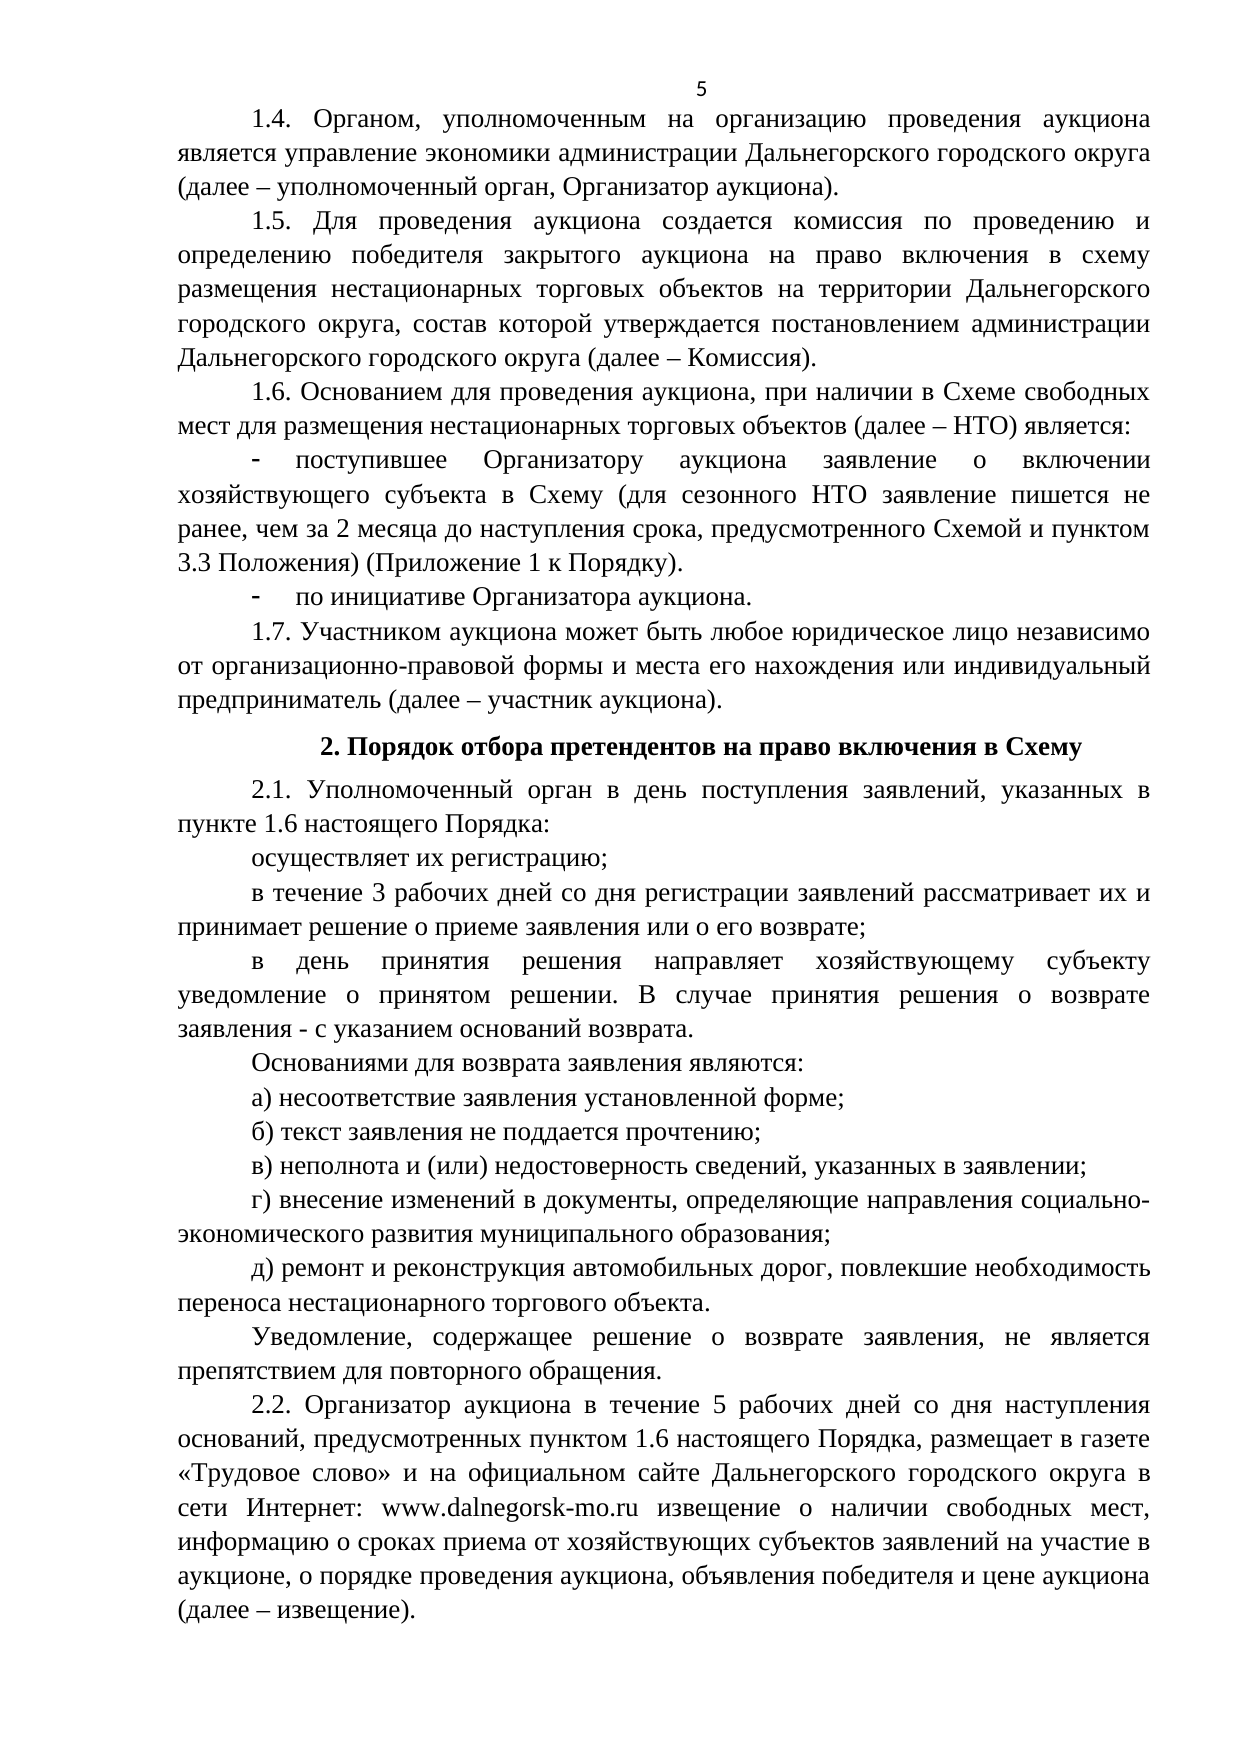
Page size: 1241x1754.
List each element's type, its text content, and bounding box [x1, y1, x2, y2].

list поступившее Организатору аукциона заявление о включении хозяйствующего субъекта в Схему (для сезонного НТО заявление пишется не ранее, чем за 2 месяца до наступления срока, предусмотренного Схемой и пунктом 3.3 Положения) (Приложение 1 к Порядку). [177, 443, 1152, 577]
text 1.7. Участником аукциона может быть любое юридическое лицо независимо от организационно-правовой формы и места его нахождения или индивидуальный предприниматель (далее – участник аукциона). [177, 614, 1152, 714]
list по инициативе Организатора аукциона. [177, 580, 1152, 611]
text д) ремонт и реконструкция автомобильных дорог, повлекшие необходимость переноса нестационарного торгового объекта. [177, 1252, 1152, 1317]
text Уведомление, содержащее решение о возврате заявления, не является препятствием для повторного обращения. [177, 1320, 1152, 1385]
text 2.1. Уполномоченный орган в день поступления заявлений, указанных в пункте 1.6 настоящего Порядка: [177, 773, 1152, 838]
text 1.4. Органом, уполномоченным на организацию проведения аукциона является управление экономики администрации Дальнегорского городского округа (далее – уполномоченный орган, Организатор аукциона). [177, 102, 1152, 201]
text в течение 3 рабочих дней со дня регистрации заявлений рассматривает их и принимает решение о приеме заявления или о его возврате; [177, 876, 1152, 941]
text Основаниями для возврата заявления являются: [177, 1047, 1152, 1078]
text в) неполнота и (или) недостоверность сведений, указанных в заявлении; [177, 1149, 1152, 1180]
text осуществляет их регистрацию; [251, 842, 1152, 873]
text 2.2. Организатор аукциона в течение 5 рабочих дней со дня наступления оснований, предусмотренных пунктом 1.6 настоящего Порядка, размещает в газете «Трудовое слово» и на официальном сайте Дальнегорского городского округа в сети Интернет: www.dalnegorsk-mo.ru извещение о наличии свободных мест, информацию о сроках приема от хозяйствующих субъектов заявлений на участие в аукционе, о порядке проведения аукциона, объявления победителя и цене аукциона (далее – извещение). [177, 1388, 1152, 1624]
text г) внесение изменений в документы, определяющие направления социально- экономического развития муниципального образования; [177, 1183, 1152, 1248]
text 1.6. Основанием для проведения аукциона, при наличии в Схеме свободных мест для размещения нестационарных торговых объектов (далее – НТО) является: [177, 375, 1152, 440]
text а) несоответствие заявления установленной форме; [177, 1081, 1152, 1112]
text в день принятия решения направляет хозяйствующему субъекту уведомление о принятом решении. В случае принятия решения о возврате заявления - с указанием оснований возврата. [177, 944, 1152, 1043]
text 1.5. Для проведения аукциона создается комиссия по проведению и определению победителя закрытого аукциона на право включения в схему размещения нестационарных торговых объектов на территории Дальнегорского городского округа, состав которой утверждается постановлением администрации Дальнегорского городского округа (далее – Комиссия). [177, 204, 1152, 372]
text 2. Порядок отбора претендентов на право включения в Схему [177, 729, 1152, 761]
text б) текст заявления не поддается прочтению; [177, 1115, 1152, 1146]
